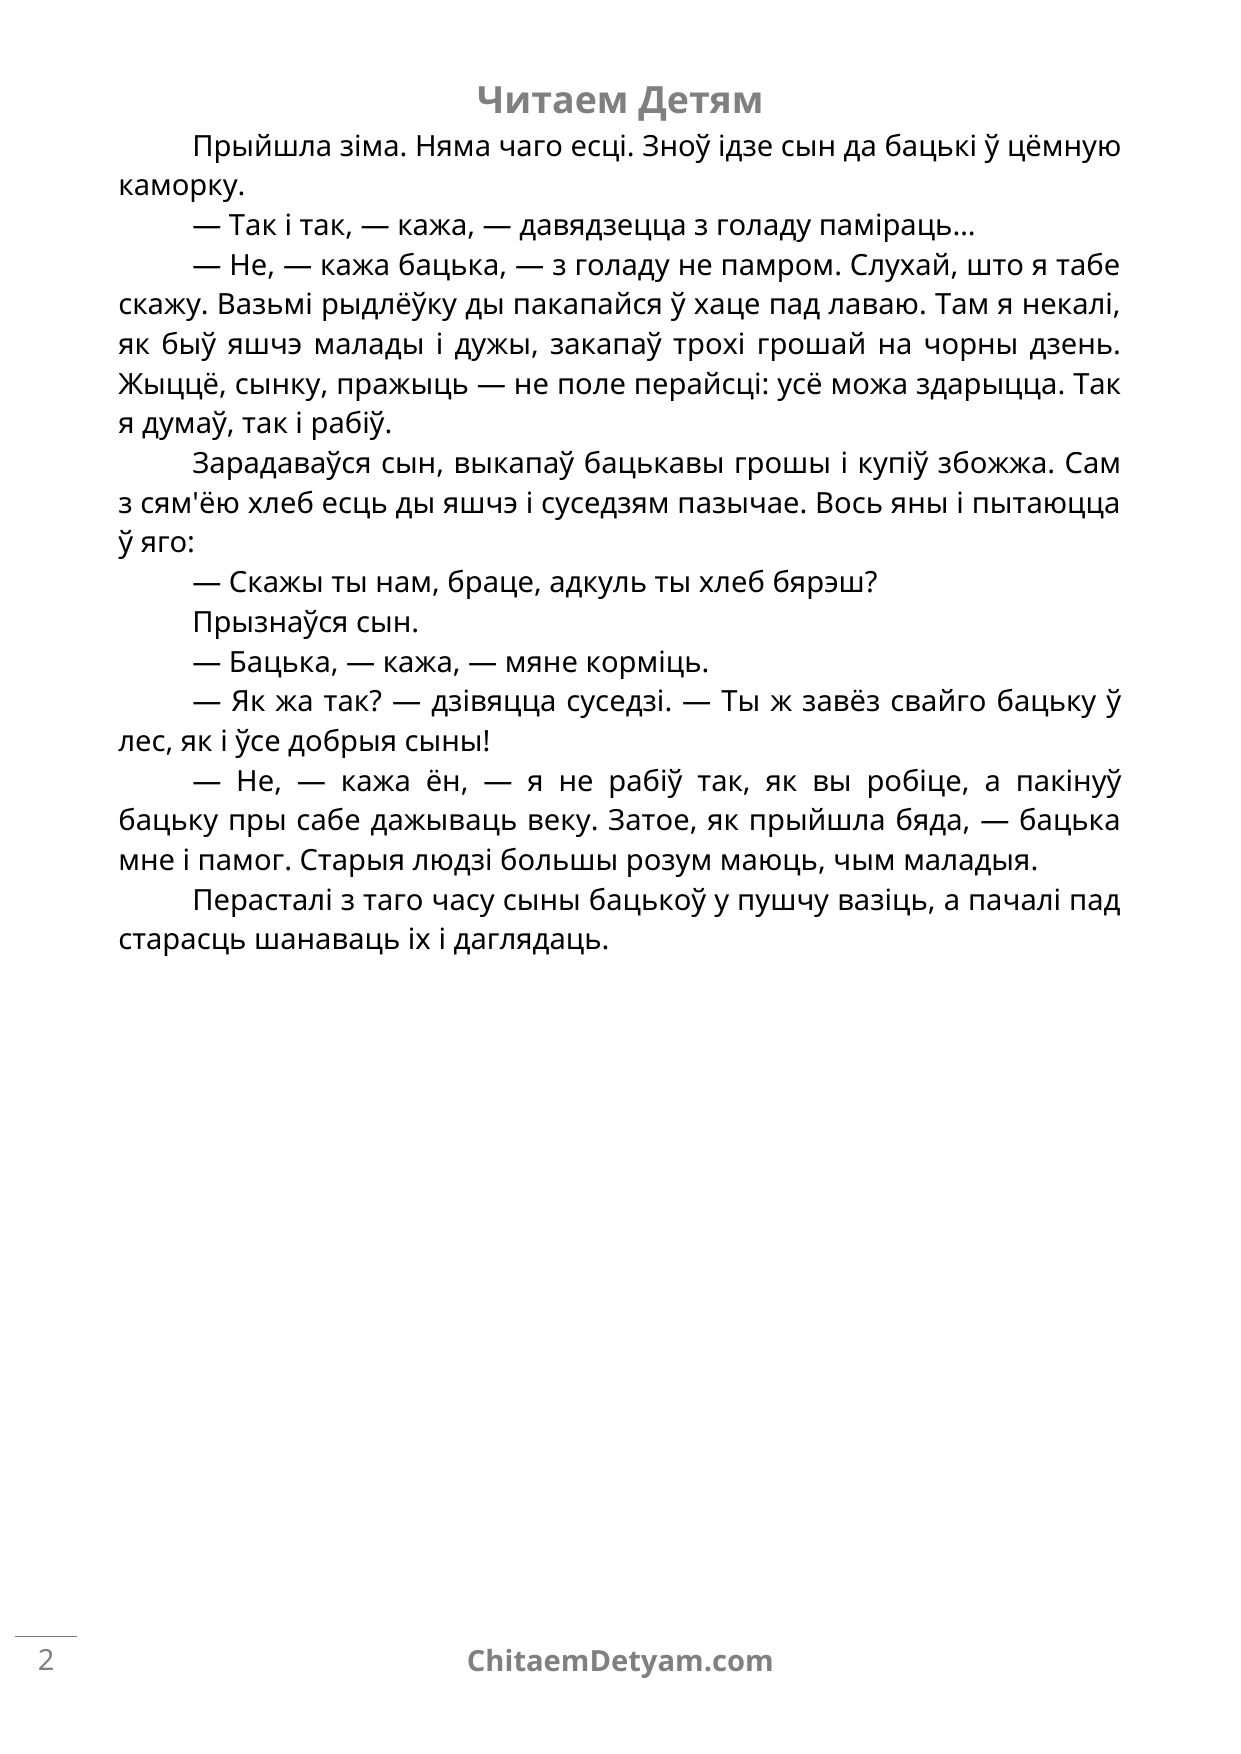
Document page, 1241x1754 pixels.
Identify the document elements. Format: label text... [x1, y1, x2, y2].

text — Скажы ты нам, браце, адкуль ты хлеб бярэш? [118, 561, 1122, 601]
text — Не, — кажа бацька, — з голаду не памром. Слухай, што я табе скажу. Вазьмі рыдлёўку ды пакапайся ў хаце пад лаваю. Там я некалі, як быў яшчэ малады і дужы, закапаў трохі грошай на чорны дзень. Жыццё, сынку, пражыць — не поле перайсці: усё можа здарыцца. Так я думаў, так і рабіў. [118, 244, 1122, 442]
text — Так і так, — кажа, — давядзецца з голаду паміраць… [118, 204, 1122, 244]
text — Не, — кажа ён, — я не рабіў так, як вы робіце, а пакінуў бацьку пры сабе дажываць веку. Затое, як прыйшла бяда, — бацька мне і памог. Старыя людзі большы розум маюць, чым маладыя. [118, 760, 1122, 879]
text Прыйшла зіма. Няма чаго есці. Зноў ідзе сын да бацькі ў цёмную каморку. [118, 125, 1122, 204]
text — Як жа так? — дзівяцца суседзі. — Ты ж завёз свайго бацьку ў лес, як і ўсе добрыя сыны! [118, 681, 1122, 760]
text Перасталі з таго часу сыны бацькоў у пушчу вазіць, а пачалі пад старасць шанаваць іх і даглядаць. [118, 879, 1122, 958]
text Зарадаваўся сын, выкапаў бацькавы грошы і купіў збожжа. Сам з сям'ёю хлеб есць ды яшчэ і суседзям пазычае. Вось яны і пытаюцца ў яго: [118, 442, 1122, 561]
text — Бацька, — кажа, — мяне корміць. [118, 641, 1122, 681]
text Прызнаўся сын. [118, 601, 1122, 641]
